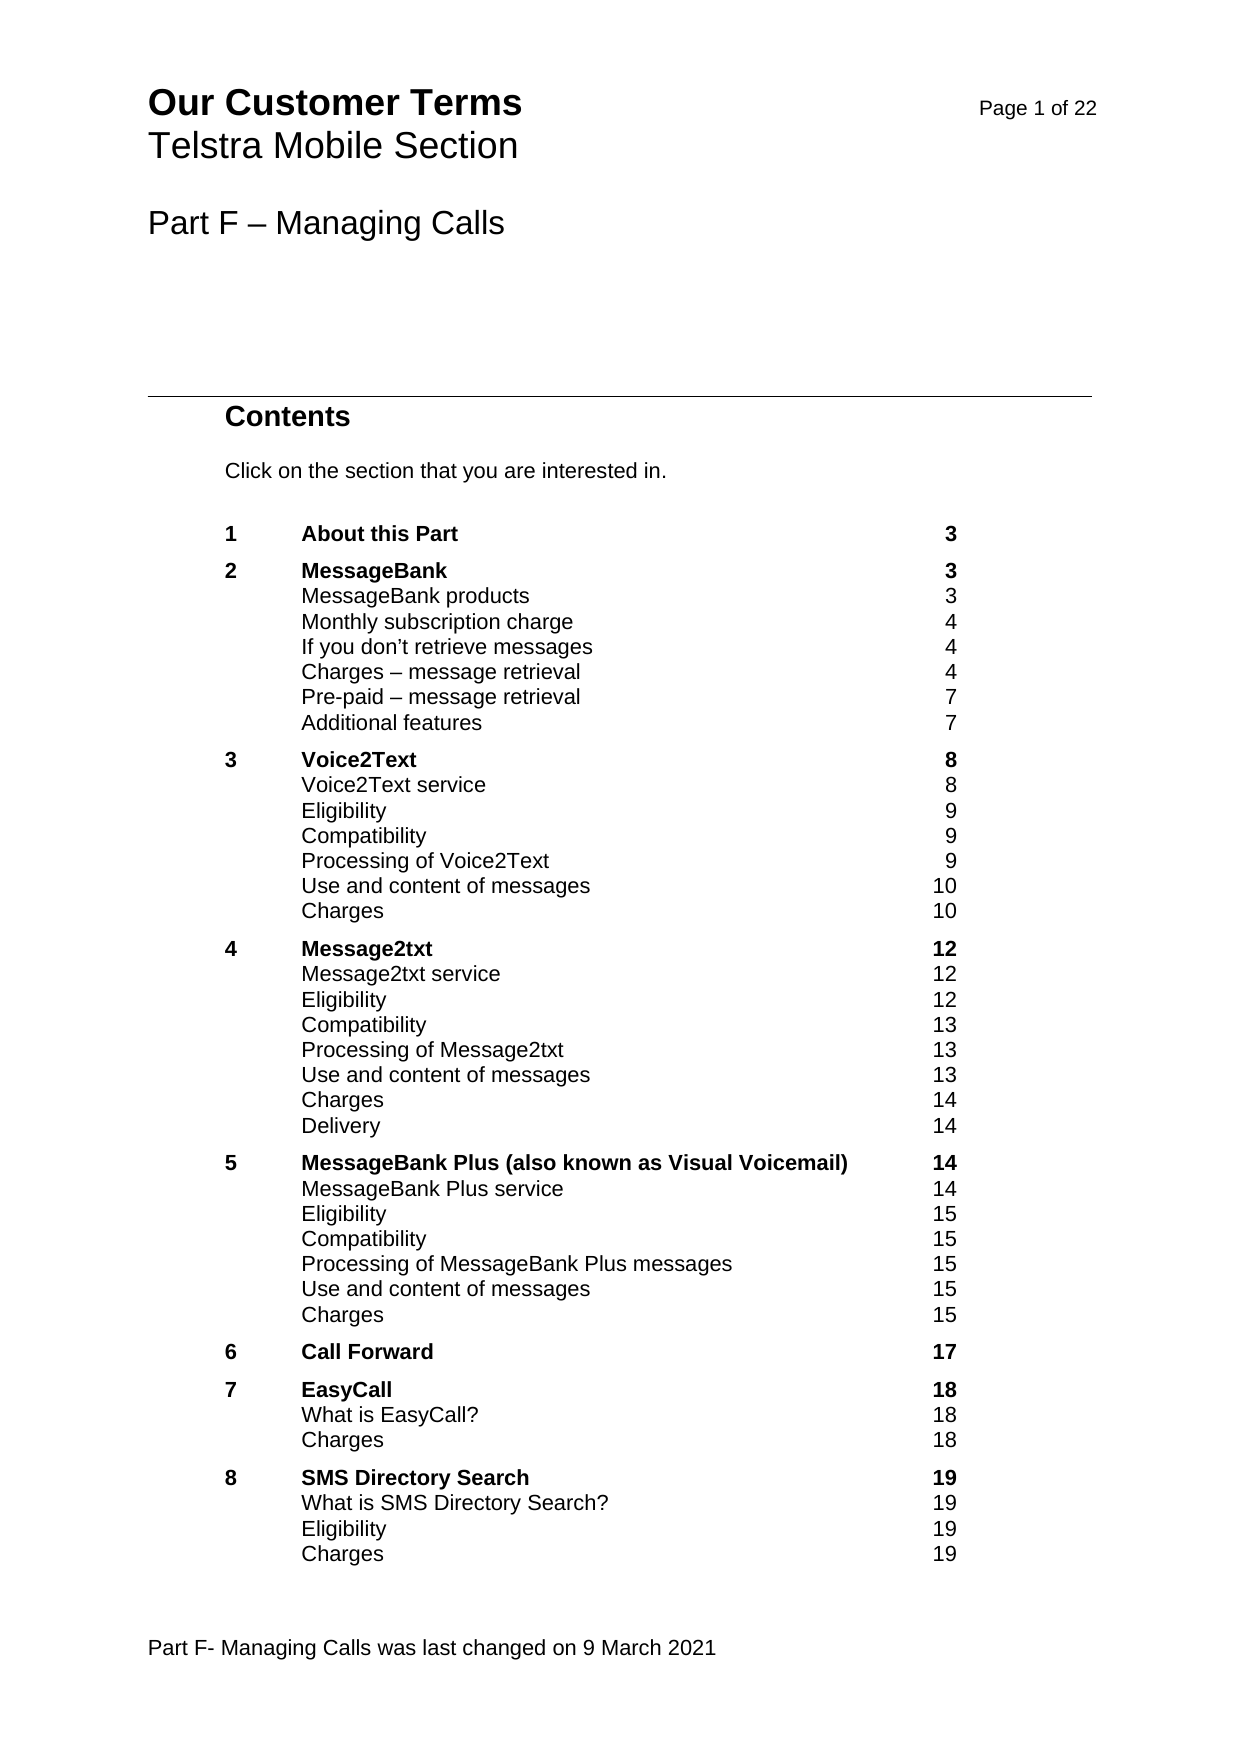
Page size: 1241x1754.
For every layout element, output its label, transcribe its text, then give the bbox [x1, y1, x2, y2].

text Pre-paid – message retrieval 7 [301, 684, 1092, 709]
text Compatibility 15 [301, 1226, 1092, 1251]
text Delivery 14 [301, 1112, 1092, 1138]
text Charges 19 [301, 1541, 1092, 1566]
text Processing of Message2txt 13 [301, 1037, 1092, 1062]
text Click on the section that you are interested in. [224, 458, 1092, 483]
text 7 EasyCall 18 [224, 1377, 1092, 1402]
text Eligibility 15 [301, 1201, 1092, 1226]
text Charges 15 [301, 1301, 1092, 1327]
text Compatibility 13 [301, 1012, 1092, 1037]
text Voice2Text service 8 [301, 772, 1092, 797]
text Use and content of messages 15 [301, 1276, 1092, 1301]
text Additional features 7 [301, 709, 1092, 734]
text Eligibility 12 [301, 986, 1092, 1012]
text 8 SMS Directory Search 19 [224, 1465, 1092, 1490]
text If you don’t retrieve messages 4 [301, 634, 1092, 659]
text 4 Message2txt 12 [224, 936, 1092, 961]
text Eligibility 19 [301, 1515, 1092, 1541]
text 3 Voice2Text 8 [224, 747, 1092, 772]
text MessageBank Plus service 14 [301, 1175, 1092, 1201]
text Compatibility 9 [301, 823, 1092, 848]
text Charges 18 [301, 1427, 1092, 1452]
text Charges – message retrieval 4 [301, 659, 1092, 684]
text Charges 14 [301, 1087, 1092, 1112]
text 6 Call Forward 17 [224, 1339, 1092, 1364]
text What is SMS Directory Search? 19 [301, 1490, 1092, 1515]
text Eligibility 9 [301, 797, 1092, 823]
text Processing of MessageBank Plus messages 15 [301, 1251, 1092, 1276]
text What is EasyCall? 18 [301, 1402, 1092, 1427]
text Message2txt service 12 [301, 961, 1092, 986]
subtitle Contents [148, 397, 1092, 433]
text Processing of Voice2Text 9 [301, 848, 1092, 873]
text Use and content of messages 13 [301, 1062, 1092, 1087]
text Charges 10 [301, 898, 1092, 923]
text 5 MessageBank Plus (also known as Visual Voicemail) 14 [224, 1150, 1092, 1175]
text Monthly subscription charge 4 [301, 608, 1092, 634]
text MessageBank products 3 [301, 583, 1092, 608]
text Use and content of messages 10 [301, 873, 1092, 898]
text 1 About this Part 3 [224, 520, 1092, 546]
text 2 MessageBank 3 [224, 558, 1092, 583]
